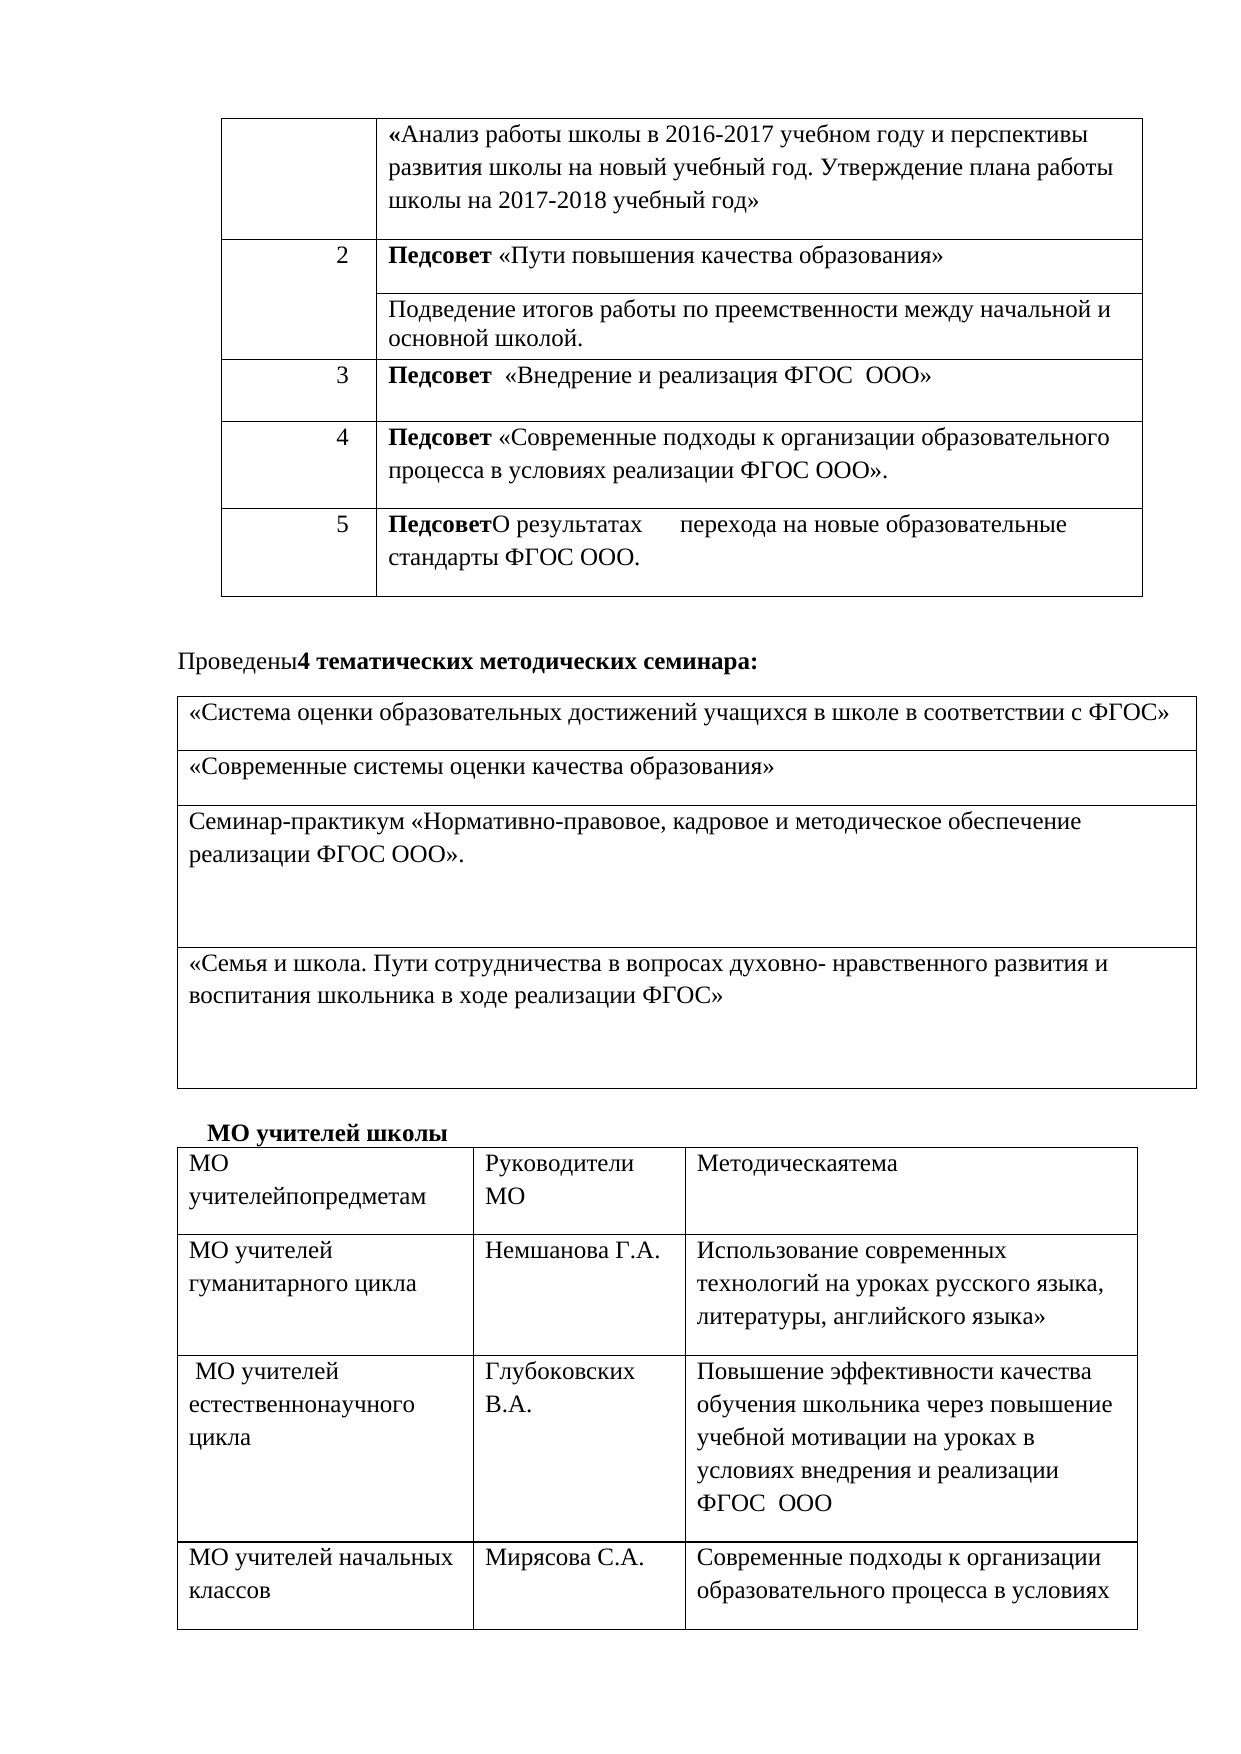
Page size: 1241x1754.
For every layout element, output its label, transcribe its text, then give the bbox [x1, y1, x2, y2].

table_cell Повышение эффективности качества обучения школьника через повышение учебной мотивации на уроках в условиях внедрения и реализации ФГОС ООО [686, 1356, 1137, 1541]
table_cell «Семья и школа. Пути сотрудничества в вопросах духовно- нравственного развития и воспитания школьника в ходе реализации ФГОС» [178, 948, 1196, 1088]
table_cell Мирясова С.А. [474, 1543, 685, 1629]
table_cell Педсовет «Пути повышения качества образования» [377, 240, 1142, 293]
table_cell 5 [222, 509, 376, 596]
table_header Методическаятема [686, 1148, 1137, 1234]
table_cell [178, 1543, 473, 1629]
table_cell 4 [222, 422, 376, 508]
table_cell «Современные системы оценки качества образования» [178, 751, 1196, 805]
table_header Руководители МО [474, 1148, 685, 1234]
table_cell 1 [222, 119, 376, 239]
table_cell Использование современных технологий на уроках русского языка, литературы, английского языка» [686, 1235, 1137, 1355]
table_header МО учителейпопредметам [178, 1148, 473, 1234]
table_cell ПедсоветО результатах перехода на новые образовательные стандарты ФГОС ООО. [377, 509, 1142, 596]
table_header «Система оценки образовательных достижений учащихся в школе в соответствии с ФГОС» [178, 697, 1196, 750]
table_cell Педсовет «Современные подходы к организации образовательного процесса в условиях реализации ФГОС ООО». [377, 422, 1142, 508]
table_cell Подведение итогов работы по преемственности между начальной и основной школой. [377, 294, 1142, 359]
table_cell 2 [222, 240, 376, 359]
subtitle МО учителей школы [207, 1118, 1137, 1147]
table_cell Немшанова Г.А. [474, 1235, 685, 1355]
table_cell 3 [222, 360, 376, 421]
table_cell Глубоковских В.А. [474, 1356, 685, 1541]
table_cell МО учителей естественнонаучного цикла [178, 1356, 473, 1541]
table_cell Педсовет «Внедрение и реализация ФГОС ООО» [377, 360, 1142, 421]
text Проведены4 тематических методических семинара: [177, 646, 1137, 675]
table_cell Семинар-практикум «Нормативно-правовое, кадровое и методическое обеспечение реализации ФГОС ООО». [178, 806, 1196, 947]
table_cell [686, 1543, 1137, 1629]
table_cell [377, 119, 1142, 239]
table_cell МО учителей гуманитарного цикла [178, 1235, 473, 1355]
